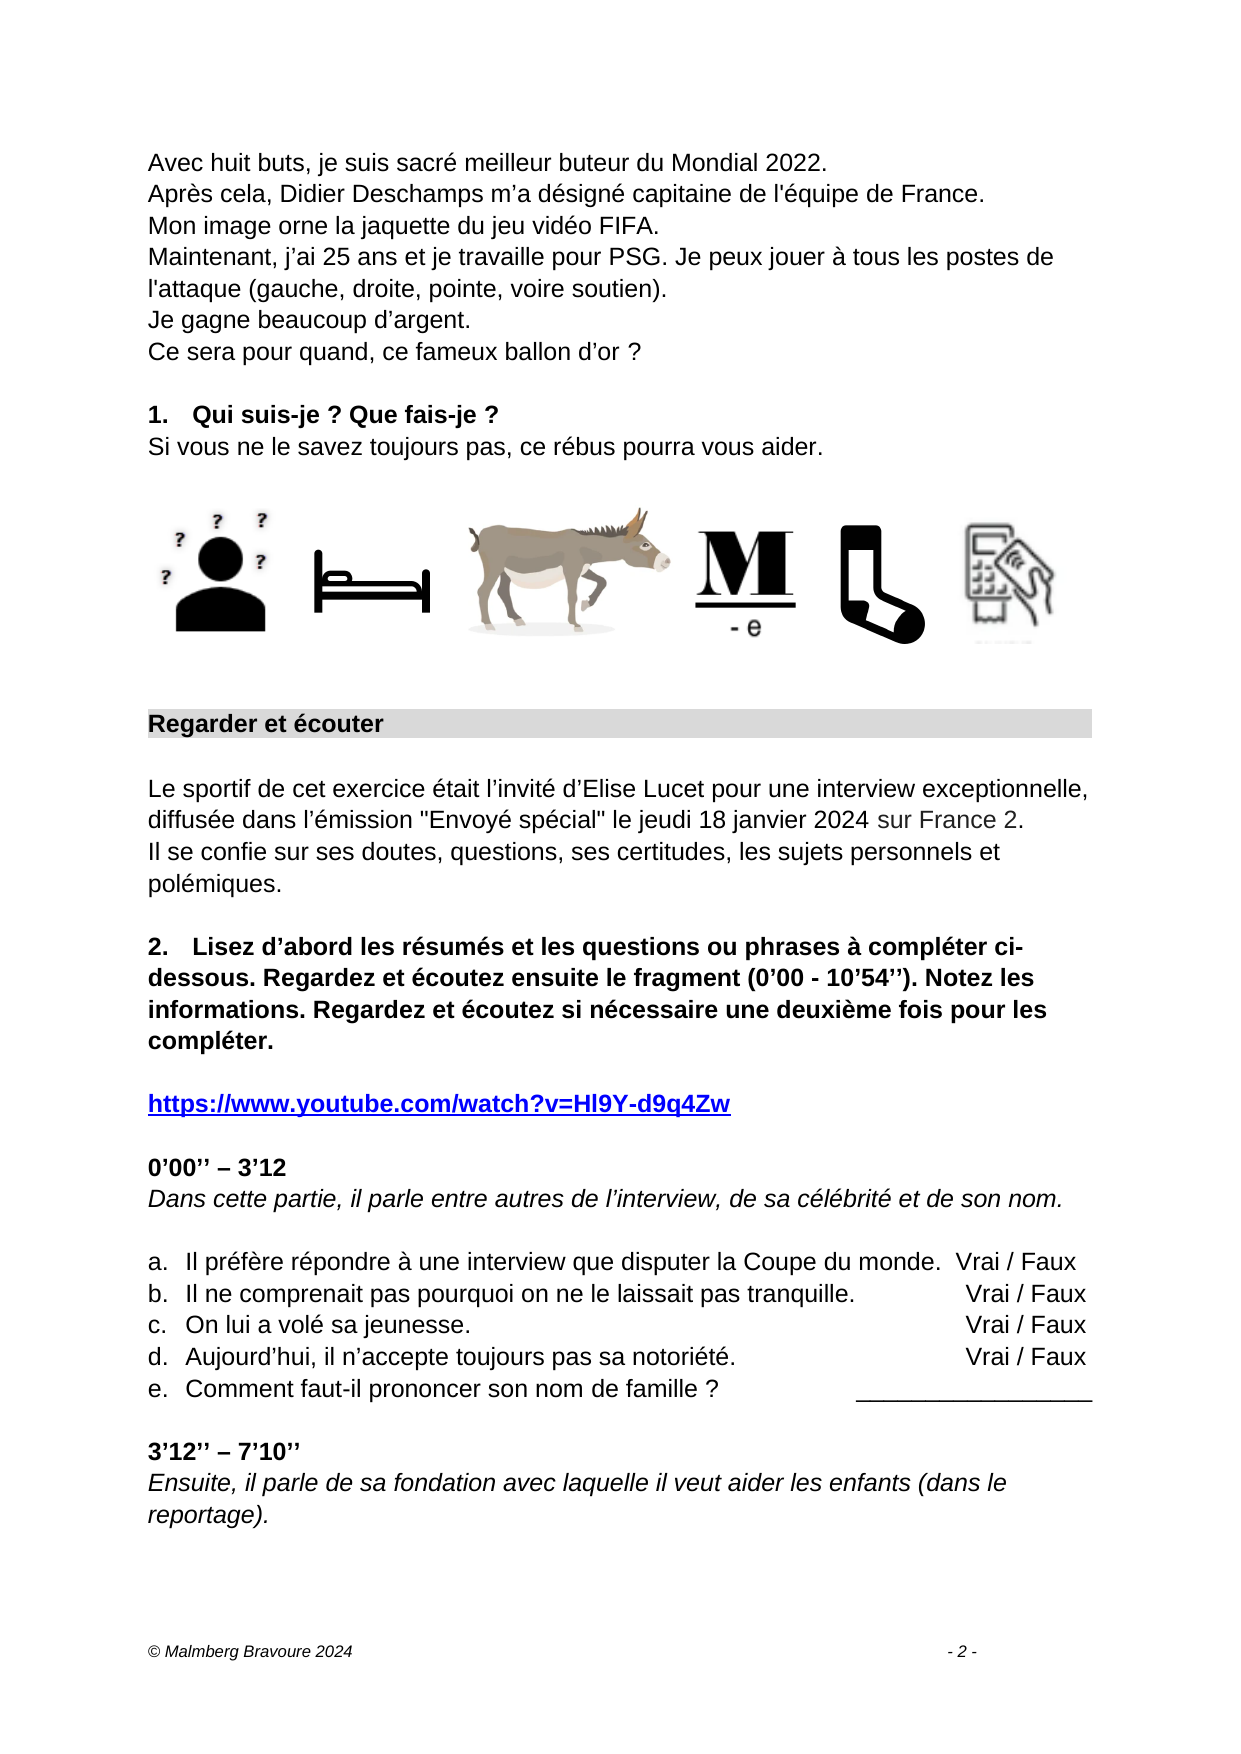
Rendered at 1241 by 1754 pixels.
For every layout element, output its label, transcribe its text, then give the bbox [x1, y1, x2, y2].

text Ce sera pour quand, ce fameux ballon d’or ? [148, 337, 1092, 366]
text Maintenant, j’ai 25 ans et je travaille pour PSG. Je peux jouer à tous les postes de l'attaque (gauche, droite, pointe, voire soutien). [148, 242, 1092, 303]
list Il préfère répondre à une interview que disputer la Coupe du monde. Vrai / Faux [148, 1247, 1092, 1276]
text 1. Qui suis-je ? Que fais-je ? [148, 400, 1092, 429]
text Il se confie sur ses doutes, questions, ses certitudes, les sujets personnels et polémiques. [148, 837, 1092, 897]
text Je gagne beaucoup d’argent. [148, 306, 1092, 334]
list Aujourd’hui, il n’accepte toujours pas sa notoriété. Vrai / Faux [148, 1342, 1092, 1371]
text 2. Lisez d’abord les résumés et les questions ou phrases à compléter ci-dessous. Regardez et écoutez ensuite le fragment (0’00 - 10’54’’). Notez les informations. Regardez et écoutez si nécessaire une deuxième fois pour les compléter. [148, 932, 1092, 1055]
text 3’12’’ – 7’10’’ [148, 1437, 1092, 1465]
picture [309, 518, 435, 644]
text 0’00’’ – 3’12 [148, 1153, 1092, 1181]
list Comment faut-il prononcer son nom de famille ? _________________ [148, 1373, 1092, 1402]
text Après cela, Didier Deschamps m’a désigné capitaine de l'équipe de France. [148, 179, 1092, 208]
list Il ne comprenait pas pourquoi on ne le laissait pas tranquille. Vrai / Faux [148, 1279, 1092, 1308]
text Ensuite, il parle de sa fondation avec laquelle il veut aider les enfants (dans le reportage). [148, 1468, 1092, 1528]
text Regarder et écouter [148, 709, 1092, 738]
text Le sportif de cet exercice était l’invité d’Elise Lucet pour une interview exceptionnelle, diffusée dans l’émission "Envoyé spécial" le jeudi 18 janvier 2024 sur France 2. [148, 774, 1092, 834]
text https://www.youtube.com/watch?v=Hl9Y-d9q4Zw [148, 1089, 1092, 1118]
text Mon image orne la jaquette du jeu vidéo FIFA. [148, 211, 1092, 239]
picture [455, 495, 678, 644]
text Si vous ne le savez toujours pas, ce rébus pourra vous aider. [148, 432, 1092, 461]
text Avec huit buts, je suis sacré meilleur buteur du Mondial 2022. [148, 148, 1092, 176]
list On lui a volé sa jeunesse. Vrai / Faux [148, 1310, 1092, 1339]
picture [147, 508, 289, 644]
picture [684, 495, 1076, 644]
text Dans cette partie, il parle entre autres de l’interview, de sa célébrité et de son nom. [148, 1184, 1092, 1213]
